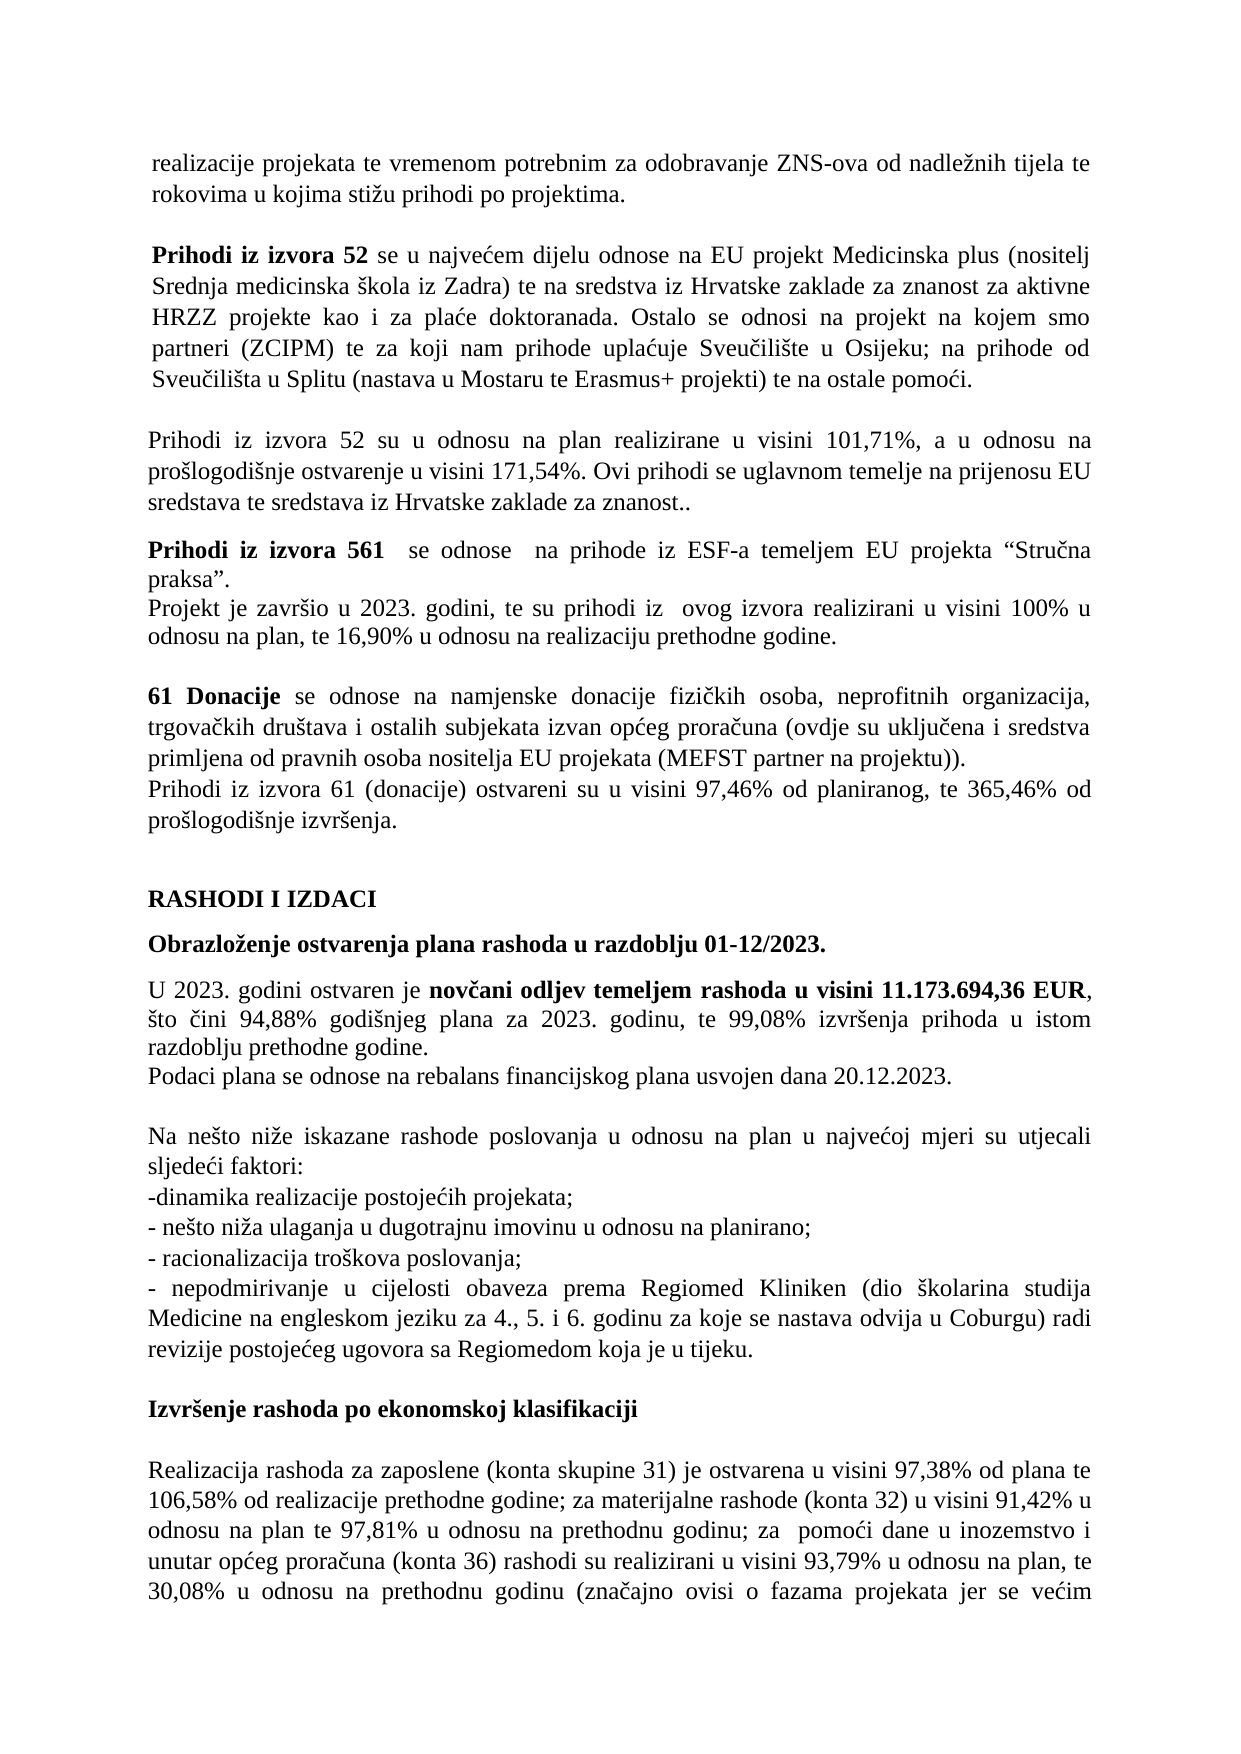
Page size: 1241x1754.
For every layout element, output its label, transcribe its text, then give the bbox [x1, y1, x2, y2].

text Obrazloženje ostvarenja plana rashoda u razdoblju 01-12/2023. [148, 929, 1093, 958]
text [152, 148, 1091, 207]
text RASHODI I IZDACI [148, 884, 1093, 913]
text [148, 1455, 1093, 1605]
text U 2023. godini ostvaren je novčani odljev temeljem rashoda u visini 11.173.694,36 EUR, što čini 94,88% godišnjeg plana za 2023. godinu, te 99,08% izvršenja prihoda u istom razdoblju prethodne godine. [148, 975, 1093, 1061]
text -dinamika realizacije postojećih projekata; [148, 1182, 1093, 1211]
text Na nešto niže iskazane rashode poslovanja u odnosu na plan u najvećoj mjeri su utjecali sljedeći faktori: [148, 1121, 1093, 1180]
text Izvršenje rashoda po ekonomskoj klasifikaciji [148, 1394, 1093, 1423]
text Prihodi iz izvora 61 (donacije) ostvareni su u visini 97,46% od planiranog, te 365,46% od prošlogodišnje izvršenja. [148, 774, 1093, 834]
text Prihodi iz izvora 52 su u odnosu na plan realizirane u visini 101,71%, a u odnosu na prošlogodišnje ostvarenje u visini 171,54%. Ovi prihodi se uglavnom temelje na prijenosu EU sredstava te sredstava iz Hrvatske zaklade za znanost.. [148, 425, 1093, 516]
text Prihodi iz izvora 52 se u najvećem dijelu odnose na EU projekt Medicinska plus (nositelj Srednja medicinska škola iz Zadra) te na sredstva iz Hrvatske zaklade za znanost za aktivne HRZZ projekte kao i za plaće doktoranada. Ostalo se odnosi na projekt na kojem smo partneri (ZCIPM) te za koji nam prihode uplaćuje Sveučilište u Osijeku; na prihode od Sveučilišta u Splitu (nastava u Mostaru te Erasmus+ projekti) te na ostale pomoći. [152, 240, 1091, 393]
text Prihodi iz izvora 561 se odnose na prihode iz ESF-a temeljem EU projekta “Stručna praksa”. [148, 535, 1093, 593]
text 61 Donacije se odnose na namjenske donacije fizičkih osoba, neprofitnih organizacija, trgovačkih društava i ostalih subjekata izvan općeg proračuna (ovdje su uključena i sredstva primljena od pravnih osoba nositelja EU projekata (MEFST partner na projektu)). [148, 681, 1091, 772]
text - racionalizacija troškova poslovanja; [148, 1243, 1093, 1271]
text - nešto niža ulaganja u dugotrajnu imovinu u odnosu na planirano; [148, 1212, 1093, 1241]
text Projekt je završio u 2023. godini, te su prihodi iz ovog izvora realizirani u visini 100% u odnosu na plan, te 16,90% u odnosu na realizaciju prethodne godine. [148, 593, 1093, 650]
text - nepodmirivanje u cijelosti obaveza prema Regiomed Kliniken (dio školarina studija Medicine na engleskom jeziku za 4., 5. i 6. godinu za koje se nastava odvija u Coburgu) radi revizije postojećeg ugovora sa Regiomedom koja je u tijeku. [148, 1273, 1093, 1363]
text Podaci plana se odnose na rebalans financijskog plana usvojen dana 20.12.2023. [148, 1061, 1093, 1090]
